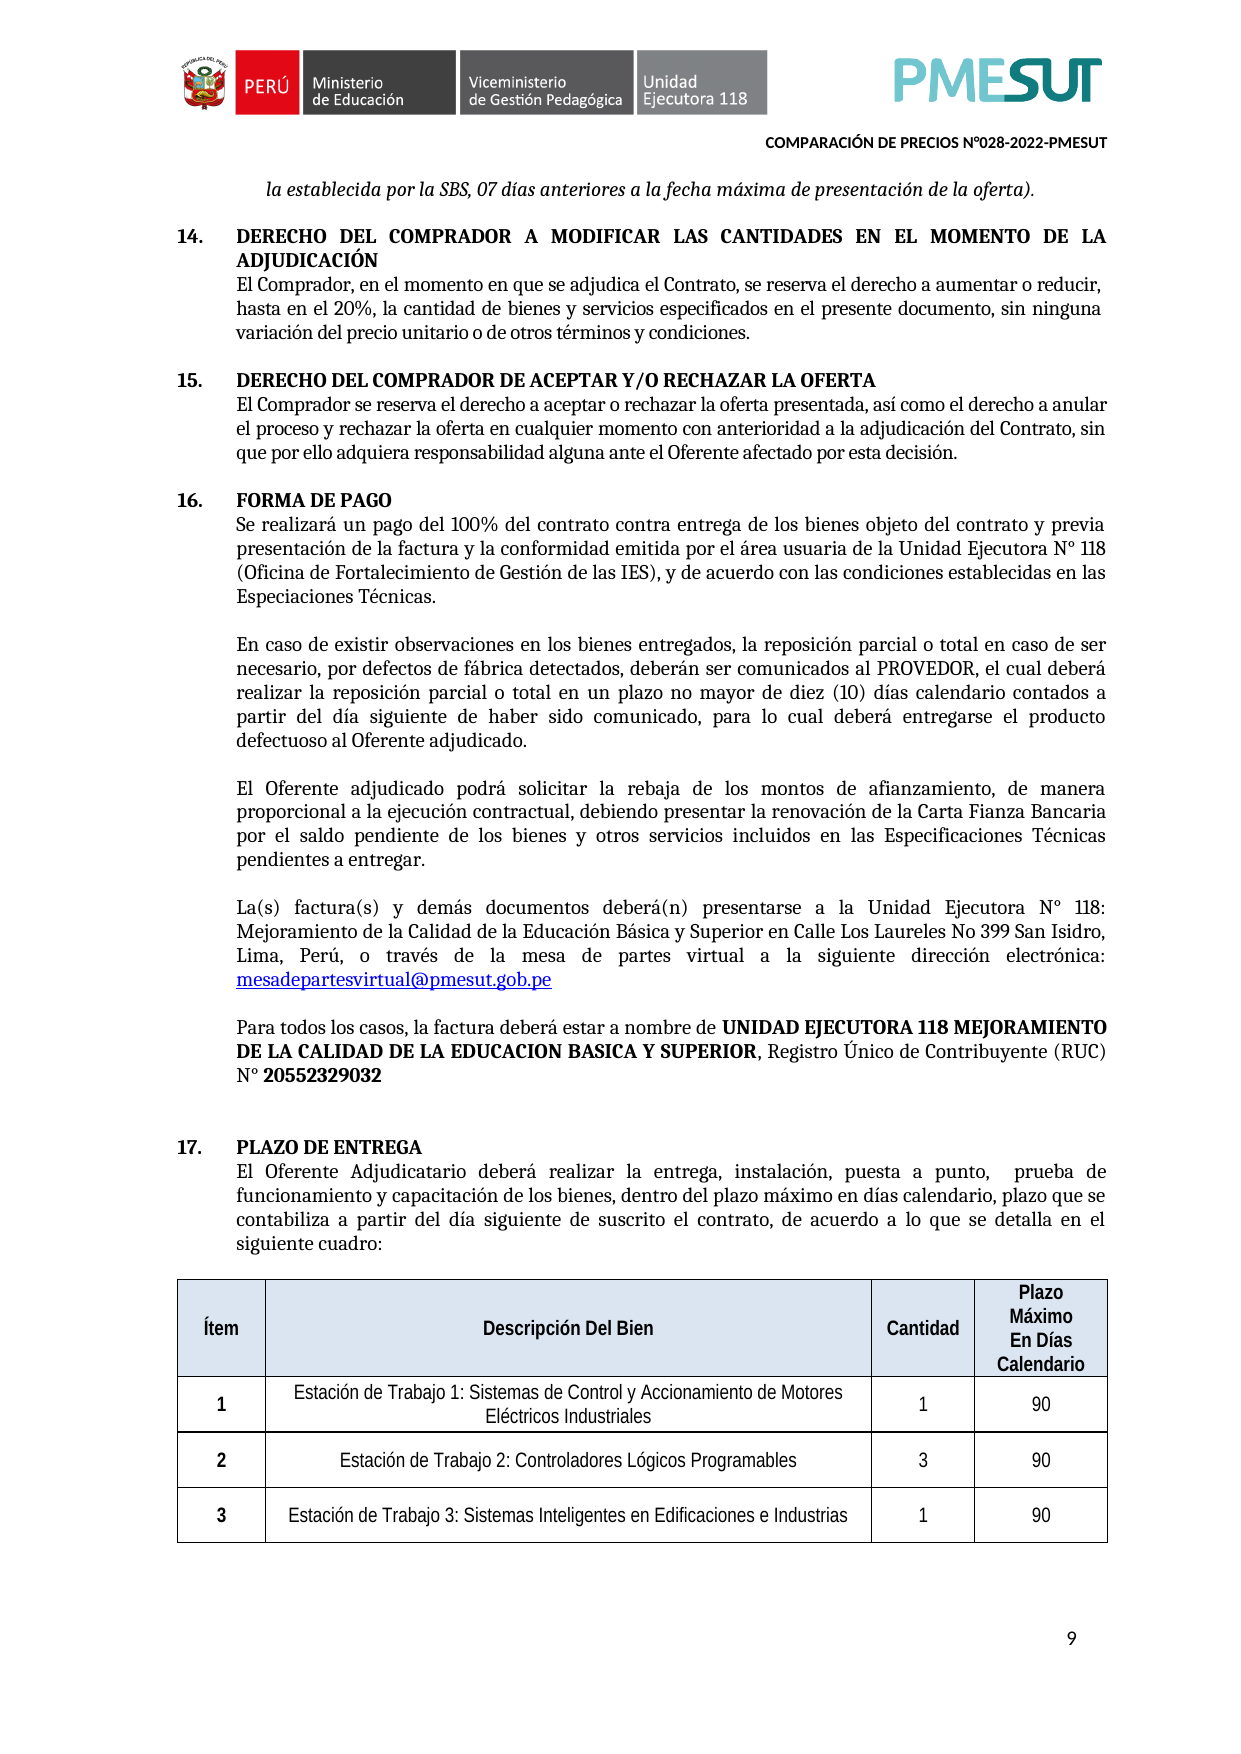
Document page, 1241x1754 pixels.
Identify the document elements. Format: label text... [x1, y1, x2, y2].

text La(s) factura(s) y demás documentos deberá(n) presentarse a la Unidad Ejecutora N° 118: Mejoramiento de la Calidad de la Educación Básica y Superior en Calle Los Laureles No 399 San Isidro, Lima, Perú, o través de la mesa de partes virtual a la siguiente dirección electrónica: mesadepartesvirtual@pmesut.gob.pe [236, 896, 1107, 992]
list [266, 177, 1102, 201]
table_cell 2 [178, 1433, 265, 1487]
picture [175, 46, 772, 119]
text El Oferente Adjudicatario deberá realizar la entrega, instalación, puesta a punto, prueba de funcionamiento y capacitación de los bienes, dentro del plazo máximo en días calendario, plazo que se contabiliza a partir del día siguiente de suscrito el contrato, de acuerdo a lo que se detalla en el siguiente cuadro: [236, 1159, 1107, 1255]
table_cell 3 [872, 1433, 974, 1487]
table_header Descripción Del Bien [266, 1280, 871, 1376]
list DERECHO DEL COMPRADOR DE ACEPTAR Y/O RECHAZAR LA OFERTA [177, 369, 1107, 393]
table_cell 90 [975, 1377, 1107, 1431]
table_cell Estación de Trabajo 2: Controladores Lógicos Programables [266, 1433, 871, 1487]
table_header Ítem [178, 1280, 265, 1376]
text Se realizará un pago del 100% del contrato contra entrega de los bienes objeto del contrato y previa presentación de la factura y la conformidad emitida por el área usuaria de la Unidad Ejecutora N° 118 (Oficina de Fortalecimiento de Gestión de las IES), y de acuerdo con las condiciones establecidas en las Especiaciones Técnicas. [236, 513, 1107, 608]
table_cell 1 [872, 1377, 974, 1431]
table_cell Estación de Trabajo 1: Sistemas de Control y Accionamiento de Motores Eléctricos Industriales [266, 1377, 871, 1431]
text El Comprador, en el momento en que se adjudica el Contrato, se reserva el derecho a aumentar o reducir, hasta en el 20%, la cantidad de bienes y servicios especificados en el presente documento, sin ninguna variación del precio unitario o de otros términos y condiciones. [236, 273, 1102, 345]
text El Comprador se reserva el derecho a aceptar o rechazar la oferta presentada, así como el derecho a anular el proceso y rechazar la oferta en cualquier momento con anterioridad a la adjudicación del Contrato, sin que por ello adquiera responsabilidad alguna ante el Oferente afectado por esta decisión. [236, 393, 1107, 465]
list DERECHO DEL COMPRADOR A MODIFICAR LAS CANTIDADES EN EL MOMENTO DE LA ADJUDICACIÓN [177, 225, 1107, 273]
text En caso de existir observaciones en los bienes entregados, la reposición parcial o total en caso de ser necesario, por defectos de fábrica detectados, deberán ser comunicados al PROVEDOR, el cual deberá realizar la reposición parcial o total en un plazo no mayor de diez (10) días calendario contados a partir del día siguiente de haber sido comunicado, para lo cual deberá entregarse el producto defectuoso al Oferente adjudicado. [236, 632, 1107, 752]
table_header Cantidad [872, 1280, 974, 1376]
table_cell 90 [975, 1488, 1107, 1542]
table_cell Estación de Trabajo 3: Sistemas Inteligentes en Edificaciones e Industrias [266, 1488, 871, 1542]
list PLAZO DE ENTREGA [177, 1136, 1107, 1159]
table_cell 3 [178, 1488, 265, 1542]
table_cell 1 [872, 1488, 974, 1542]
text El Oferente adjudicado podrá solicitar la rebaja de los montos de afianzamiento, de manera proporcional a la ejecución contractual, debiendo presentar la renovación de la Carta Fianza Bancaria por el saldo pendiente de los bienes y otros servicios incluidos en las Especificaciones Técnicas pendientes a entregar. [236, 776, 1107, 872]
list FORMA DE PAGO [177, 489, 1107, 513]
text Para todos los casos, la factura deberá estar a nombre de UNIDAD EJECUTORA 118 MEJORAMIENTO DE LA CALIDAD DE LA EDUCACION BASICA Y SUPERIOR, Registro Único de Contribuyente (RUC) N° 20552329032 [236, 1016, 1107, 1088]
table_cell 1 [178, 1377, 265, 1431]
picture [886, 56, 1108, 105]
table_cell 90 [975, 1433, 1107, 1487]
table_header Plazo Máximo En Días Calendario [975, 1280, 1107, 1376]
